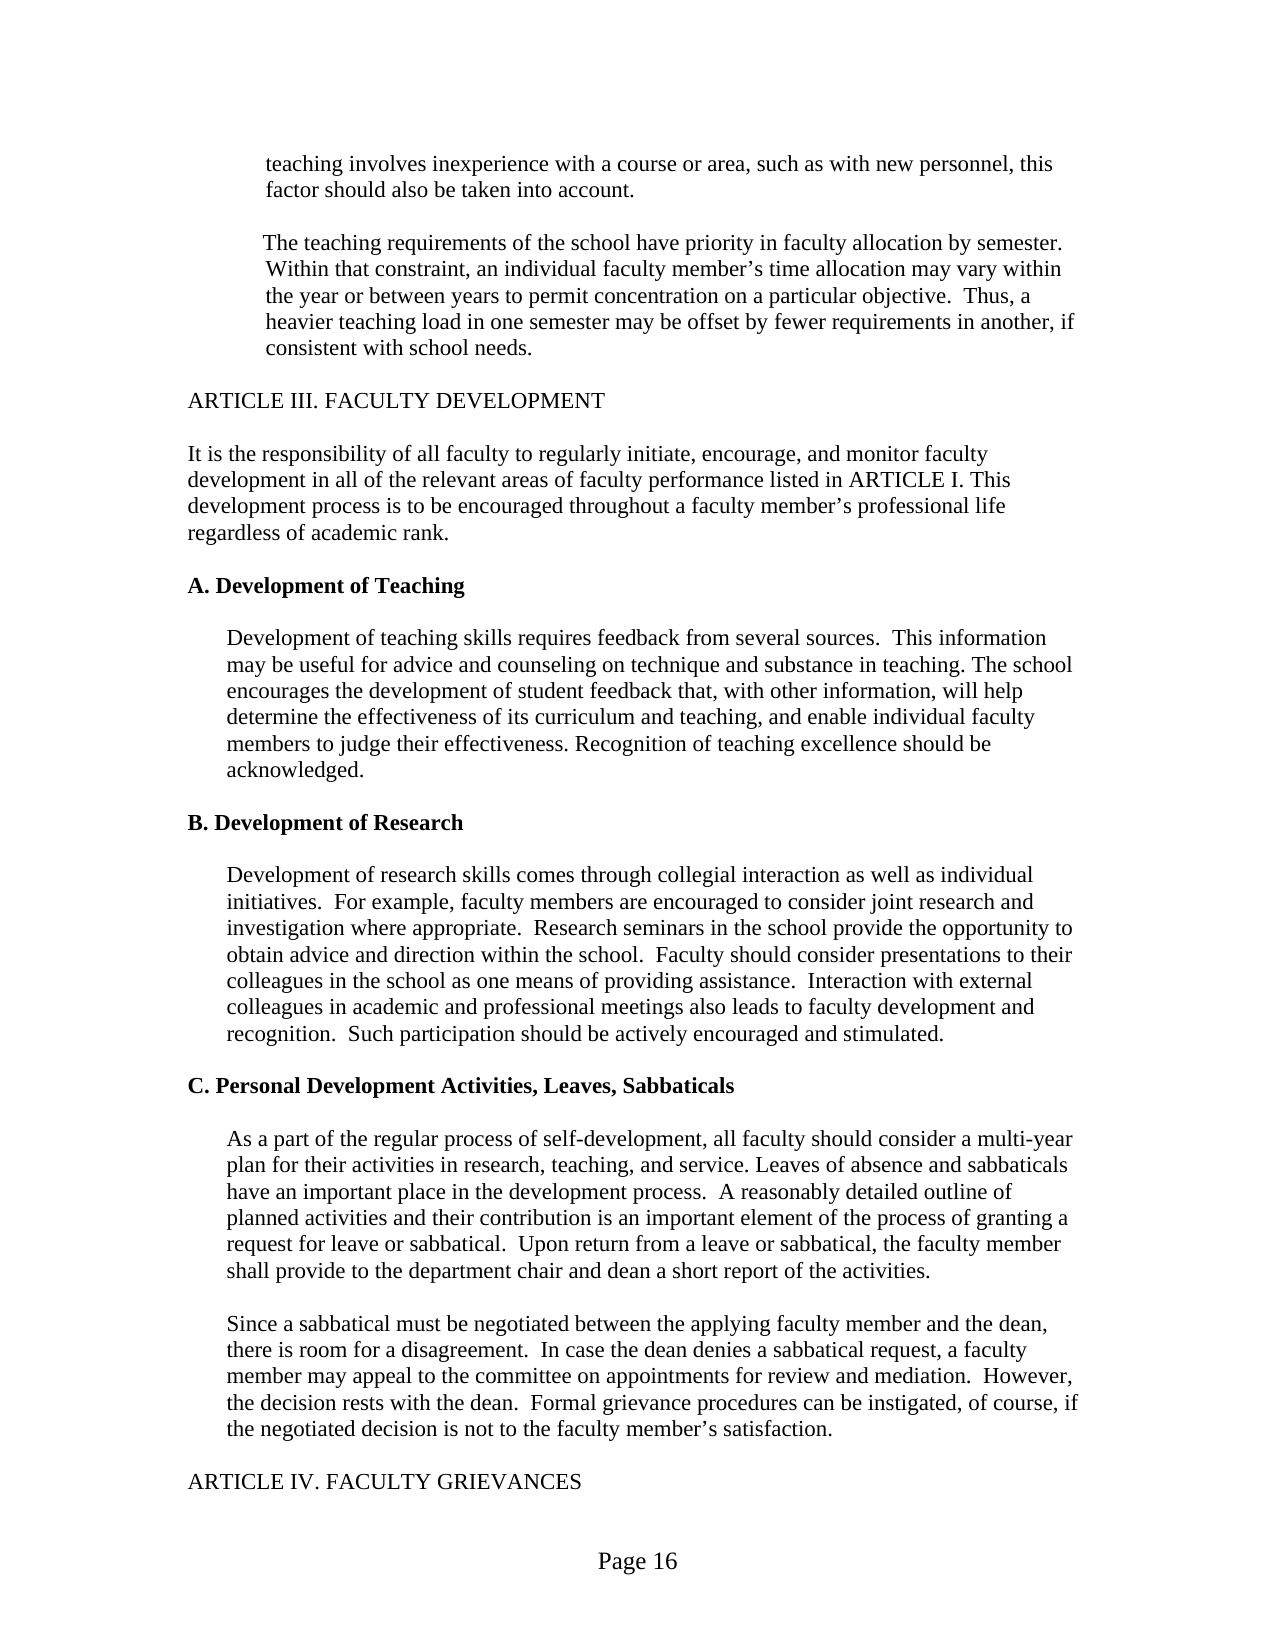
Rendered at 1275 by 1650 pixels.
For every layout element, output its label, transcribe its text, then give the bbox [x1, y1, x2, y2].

text ARTICLE IV. FACULTY GRIEVANCES [187, 1468, 1087, 1494]
text A. Development of Teaching [187, 572, 1087, 598]
text It is the responsibility of all faculty to regularly initiate, encourage, and monitor faculty development in all of the relevant areas of faculty performance listed in ARTICLE I. This development process is to be encouraged throughout a faculty member’s professional life regardless of academic rank. [187, 440, 1087, 545]
text As a part of the regular process of self-development, all faculty should consider a multi-year plan for their activities in research, teaching, and service. Leaves of absence and sabbaticals have an important place in the development process. A reasonably detailed outline of planned activities and their contribution is an important element of the process of granting a request for leave or sabbatical. Upon return from a leave or sabbatical, the faculty member shall provide to the department chair and dean a short report of the activities. [226, 1125, 1087, 1283]
text Since a sabbatical must be negotiated between the applying faculty member and the dean, there is room for a disagreement. In case the dean denies a sabbatical request, a faculty member may appeal to the committee on appointments for review and mediation. However, the decision rests with the dean. Formal grievance procedures can be instigated, of course, if the negotiated decision is not to the faculty member’s satisfaction. [226, 1309, 1087, 1441]
text B. Development of Research [187, 809, 1087, 835]
text Development of research skills comes through collegial interaction as well as individual initiatives. For example, faculty members are encouraged to consider joint research and investigation where appropriate. Research seminars in the school provide the opportunity to obtain advice and direction within the school. Faculty should consider presentations to their colleagues in the school as one means of providing assistance. Interaction with external colleagues in academic and professional meetings also leads to faculty development and recognition. Such participation should be actively encouraged and stimulated. [226, 862, 1087, 1046]
text ARTICLE III. FACULTY DEVELOPMENT [187, 387, 1087, 413]
text The teaching requirements of the school have priority in faculty allocation by semester. Within that constraint, an individual faculty member’s time allocation may vary within the year or between years to permit concentration on a particular objective. Thus, a heavier teaching load in one semester may be offset by fewer requirements in another, if consistent with school needs. [262, 229, 1087, 361]
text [262, 150, 1087, 203]
text C. Personal Development Activities, Leaves, Sabbaticals [187, 1072, 1087, 1099]
text Development of teaching skills requires feedback from several sources. This information may be useful for advice and counseling on technique and substance in teaching. The school encourages the development of student feedback that, with other information, will help determine the effectiveness of its curriculum and teaching, and enable individual faculty members to judge their effectiveness. Recognition of teaching excellence should be acknowledged. [226, 624, 1087, 782]
